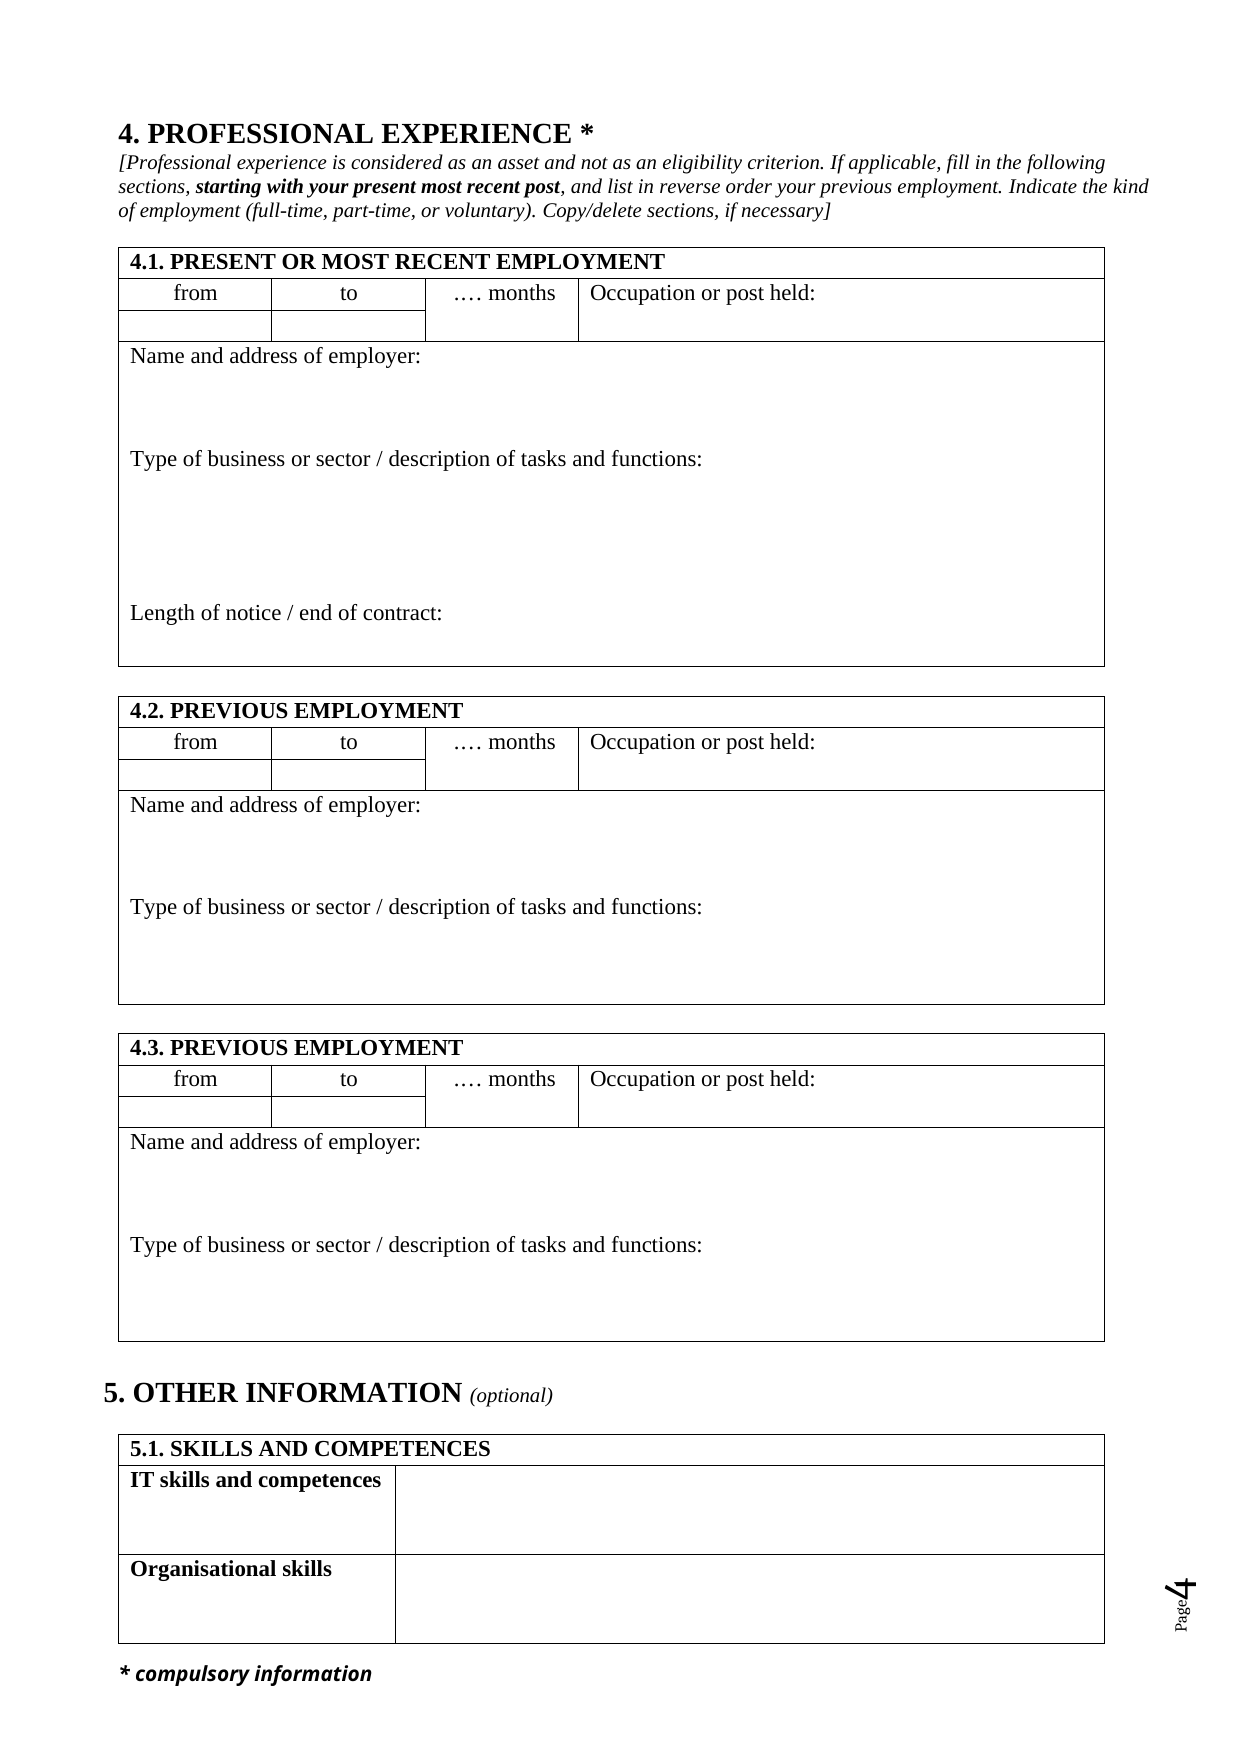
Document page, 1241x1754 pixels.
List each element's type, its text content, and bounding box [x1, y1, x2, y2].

table_cell Organisational skills [119, 1555, 395, 1642]
table_cell .… months [426, 1066, 578, 1127]
table_cell [272, 1097, 425, 1127]
table_cell to [272, 279, 425, 309]
table_cell Occupation or post held: [579, 728, 1104, 790]
table_cell [119, 311, 271, 341]
table_header 4.1. pRESENT or most recent employment [119, 248, 1104, 278]
table_cell IT skills and competences [119, 1466, 395, 1554]
table_cell [396, 1555, 1104, 1642]
table_cell .… months [426, 728, 578, 790]
table_cell Name and address of employer: Type of business or sector / description of tasks and functions: [119, 791, 1104, 1003]
table_cell from [119, 279, 271, 309]
table_cell from [119, 1066, 271, 1096]
table_cell Name and address of employer: Type of business or sector / description of tasks and functions: Length of notice / end of contract: [119, 342, 1104, 666]
table_header 5.1. SKILLS AND COMPETENCES [119, 1435, 1104, 1465]
text 4. PROFESSIONAL EXPERIENCE * [Professional experience is considered as an asset and not as an eligibility criterion. If applicable, fill in the following sections, starting with your present most recent post, and list in reverse order your previous employment. Indicate the kind of employment (full-time, part-time, or voluntary). Copy/delete sections, if necessary] [118, 116, 1154, 222]
table_cell Name and address of employer: Type of business or sector / description of tasks and functions: [119, 1128, 1104, 1341]
table_header 4.2. PREVIOUS EMPLOYMENT [119, 697, 1104, 727]
table_cell Occupation or post held: [579, 1066, 1104, 1127]
table_cell Occupation or post held: [579, 279, 1104, 341]
table_cell [272, 760, 425, 790]
table_cell to [272, 1066, 425, 1096]
table_cell [272, 311, 425, 341]
table_cell to [272, 728, 425, 758]
text 5. OTHER INFORMATION (optional) [103, 1375, 1122, 1409]
table_cell [119, 1097, 271, 1127]
table_cell [396, 1466, 1104, 1554]
table_header 4.3. PREVIOUS EMPLOYMENT [119, 1034, 1104, 1064]
table_cell [119, 760, 271, 790]
table_cell .… months [426, 279, 578, 341]
table_cell from [119, 728, 271, 758]
